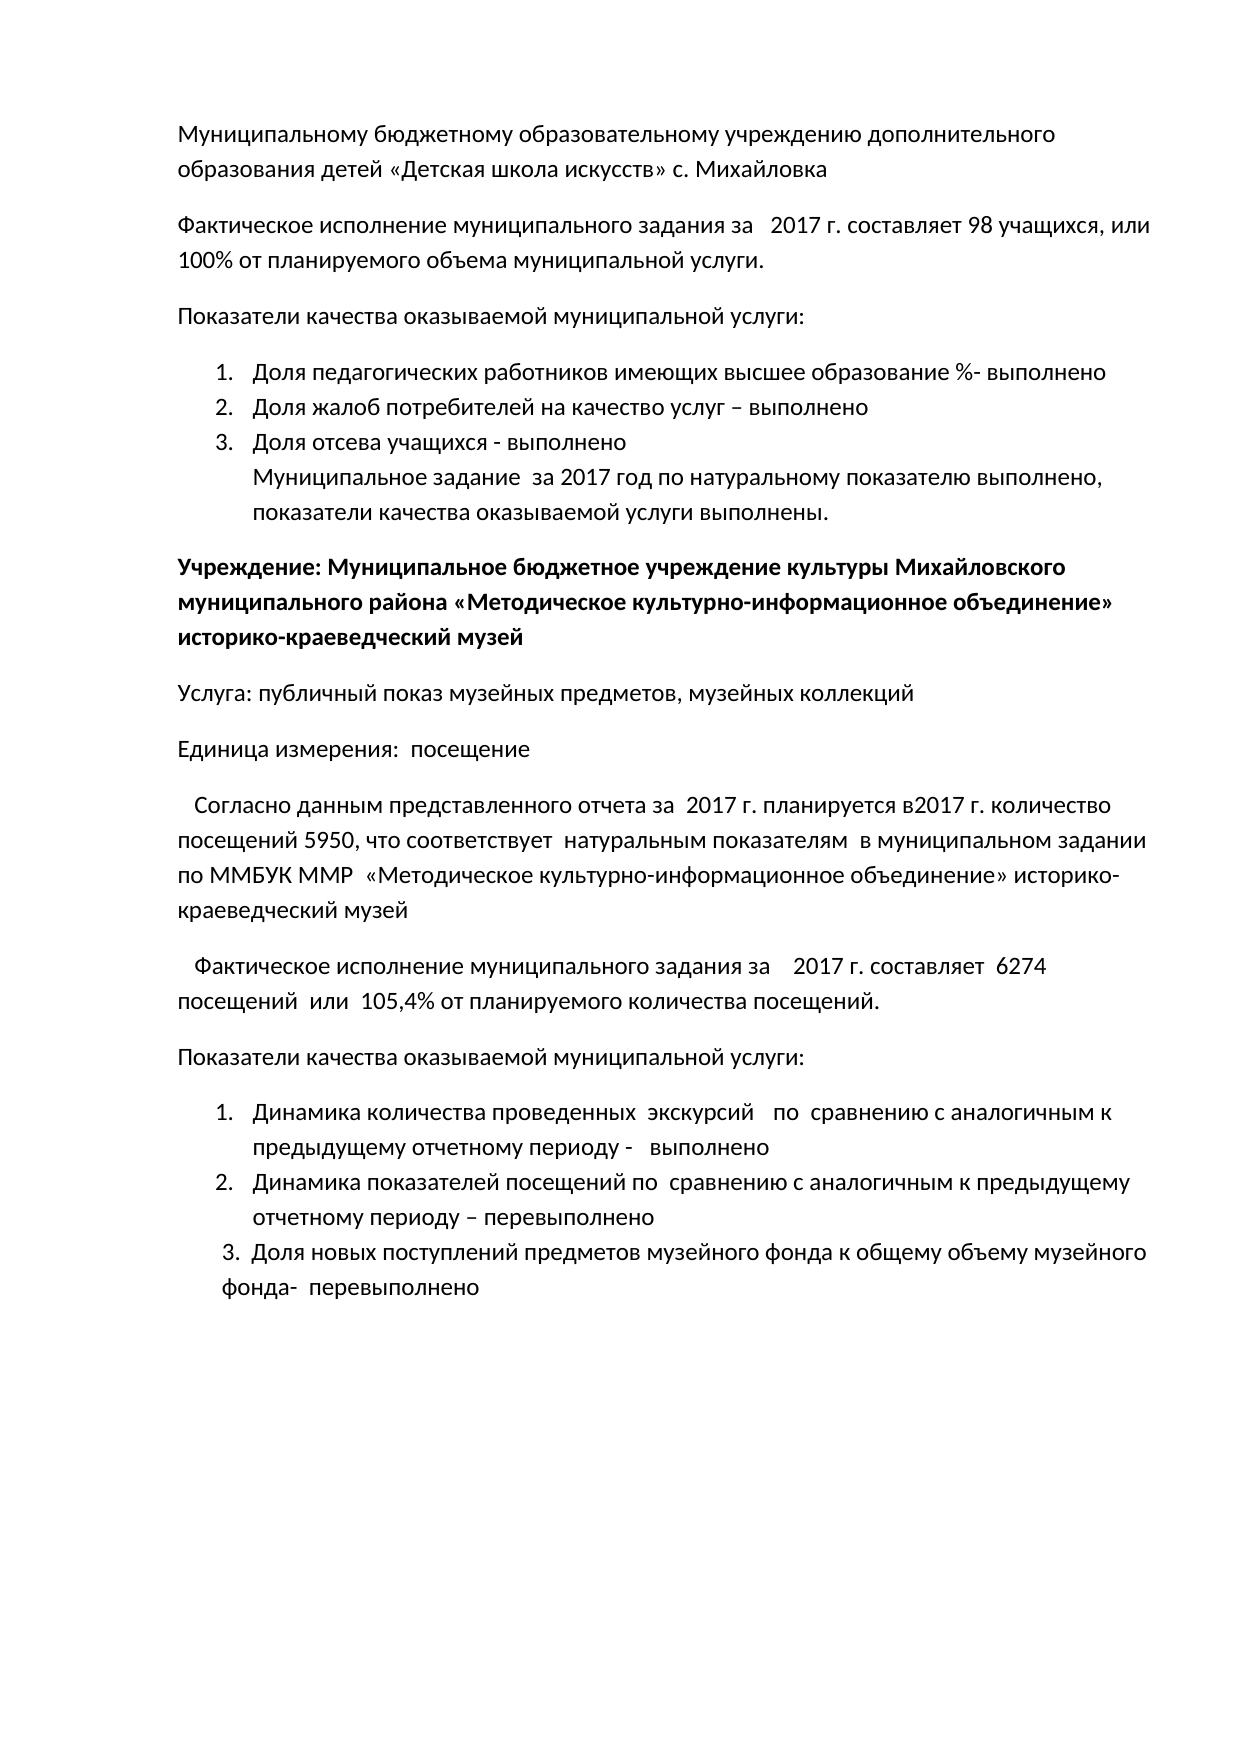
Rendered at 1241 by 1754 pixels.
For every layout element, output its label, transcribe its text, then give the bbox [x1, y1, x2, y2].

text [177, 118, 1152, 184]
text Фактическое исполнение муниципального задания за 2017 г. составляет 6274 посещений или 105,4% от планируемого количества посещений. [177, 950, 1152, 1015]
list Доля педагогических работников имеющих высшее образование %- выполнено [215, 356, 1152, 386]
text Услуга: публичный показ музейных предметов, музейных коллекций [177, 677, 1152, 708]
list Динамика количества проведенных экскурсий по сравнению с аналогичным к предыдущему отчетному периоду - выполнено [215, 1096, 1152, 1162]
list Муниципальное задание за 2017 год по натуральному показателю выполнено, показатели качества оказываемой услуги выполнены. [252, 461, 1152, 526]
list Доля жалоб потребителей на качество услуг – выполнено [215, 391, 1152, 421]
list Доля новых поступлений предметов музейного фонда к общему объему музейного фонда- перевыполнено [222, 1236, 1152, 1302]
list Доля отсева учащихся - выполнено [215, 426, 1152, 456]
text Единица измерения: посещение [177, 733, 1152, 764]
text Показатели качества оказываемой муниципальной услуги: [177, 300, 1152, 330]
text Показатели качества оказываемой муниципальной услуги: [177, 1041, 1152, 1071]
text Учреждение: Муниципальное бюджетное учреждение культуры Михайловского муниципального района «Методическое культурно-информационное объединение» историко-краеведческий музей [177, 551, 1152, 652]
list Динамика показателей посещений по сравнению с аналогичным к предыдущему отчетному периоду – перевыполнено [215, 1166, 1152, 1232]
text Согласно данным представленного отчета за 2017 г. планируется в2017 г. количество посещений 5950, что соответствует натуральным показателям в муниципальном задании по ММБУК ММР «Методическое культурно-информационное объединение» историко-краеведческий музей [177, 789, 1152, 924]
text Фактическое исполнение муниципального задания за 2017 г. составляет 98 учащихся, или 100% от планируемого объема муниципальной услуги. [177, 209, 1152, 274]
